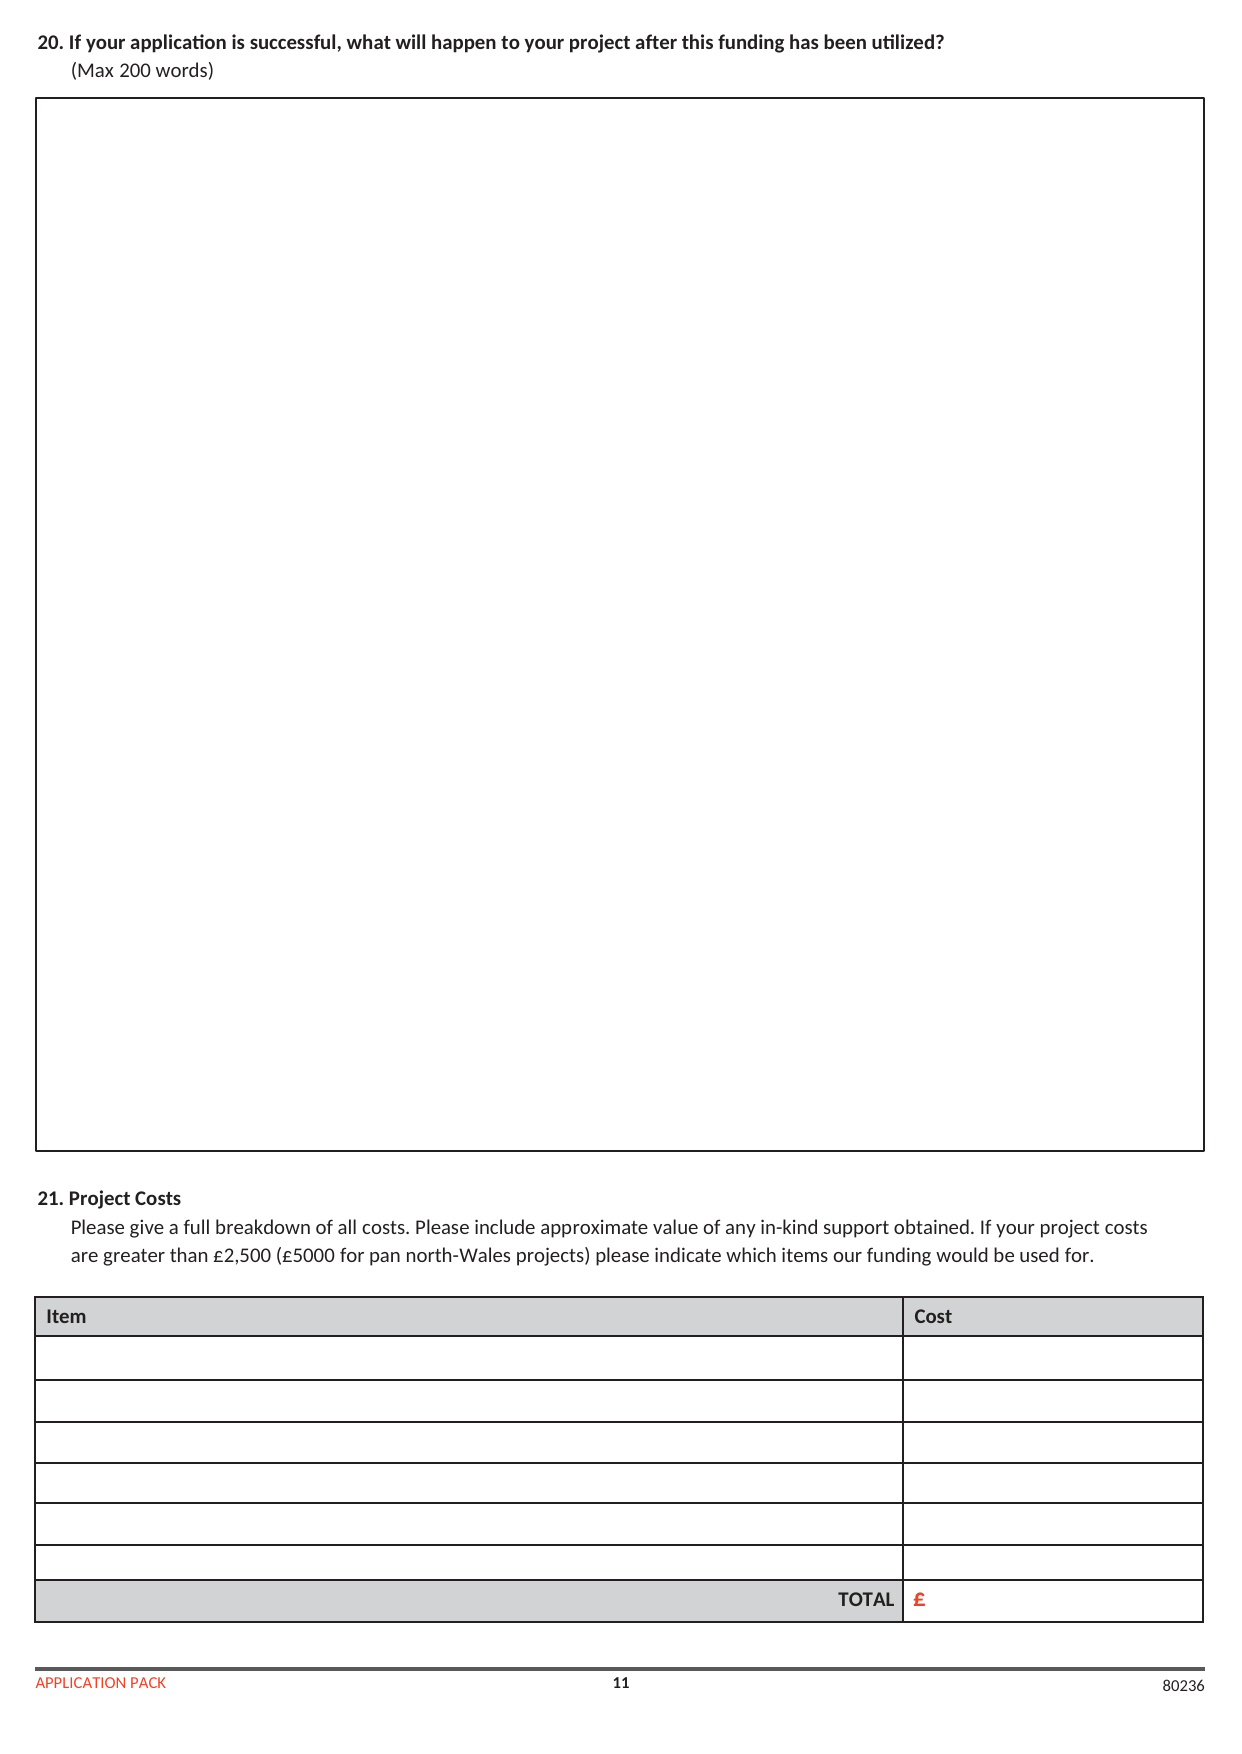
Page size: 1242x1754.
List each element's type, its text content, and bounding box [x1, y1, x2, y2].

text 21. Project Costs [37, 1186, 1219, 1211]
table_cell [36, 1337, 902, 1379]
table_cell [36, 1504, 902, 1543]
table_cell [904, 1464, 1202, 1502]
table_cell [36, 1381, 902, 1421]
text 80236 [1162, 1676, 1219, 1696]
table_cell [904, 1423, 1202, 1462]
table_header Item [36, 1298, 902, 1335]
text 20. If your application is successful, what will happen to your project after this funding has been utilized? [37, 29, 1219, 55]
text Please give a full breakdown of all costs. Please include approximate value of any in-kind support obtained. If your project costs are greater than £2,500 (£5000 for pan north-Wales projects) please indicate which items our funding would be used for. [71, 1211, 1150, 1267]
table_cell [36, 1546, 902, 1579]
table_cell [904, 1546, 1202, 1579]
table_cell TOTAL [36, 1581, 902, 1621]
text APPLICATION PACK 11 [35, 1672, 638, 1693]
table_cell [36, 1464, 902, 1502]
table_header Cost [904, 1298, 1202, 1335]
table_cell [904, 1504, 1202, 1543]
text (Max 200 words) [71, 58, 1219, 82]
table_cell [904, 1381, 1202, 1421]
table_cell [904, 1337, 1202, 1379]
table_cell £ [904, 1581, 1202, 1621]
table_cell [36, 1423, 902, 1462]
